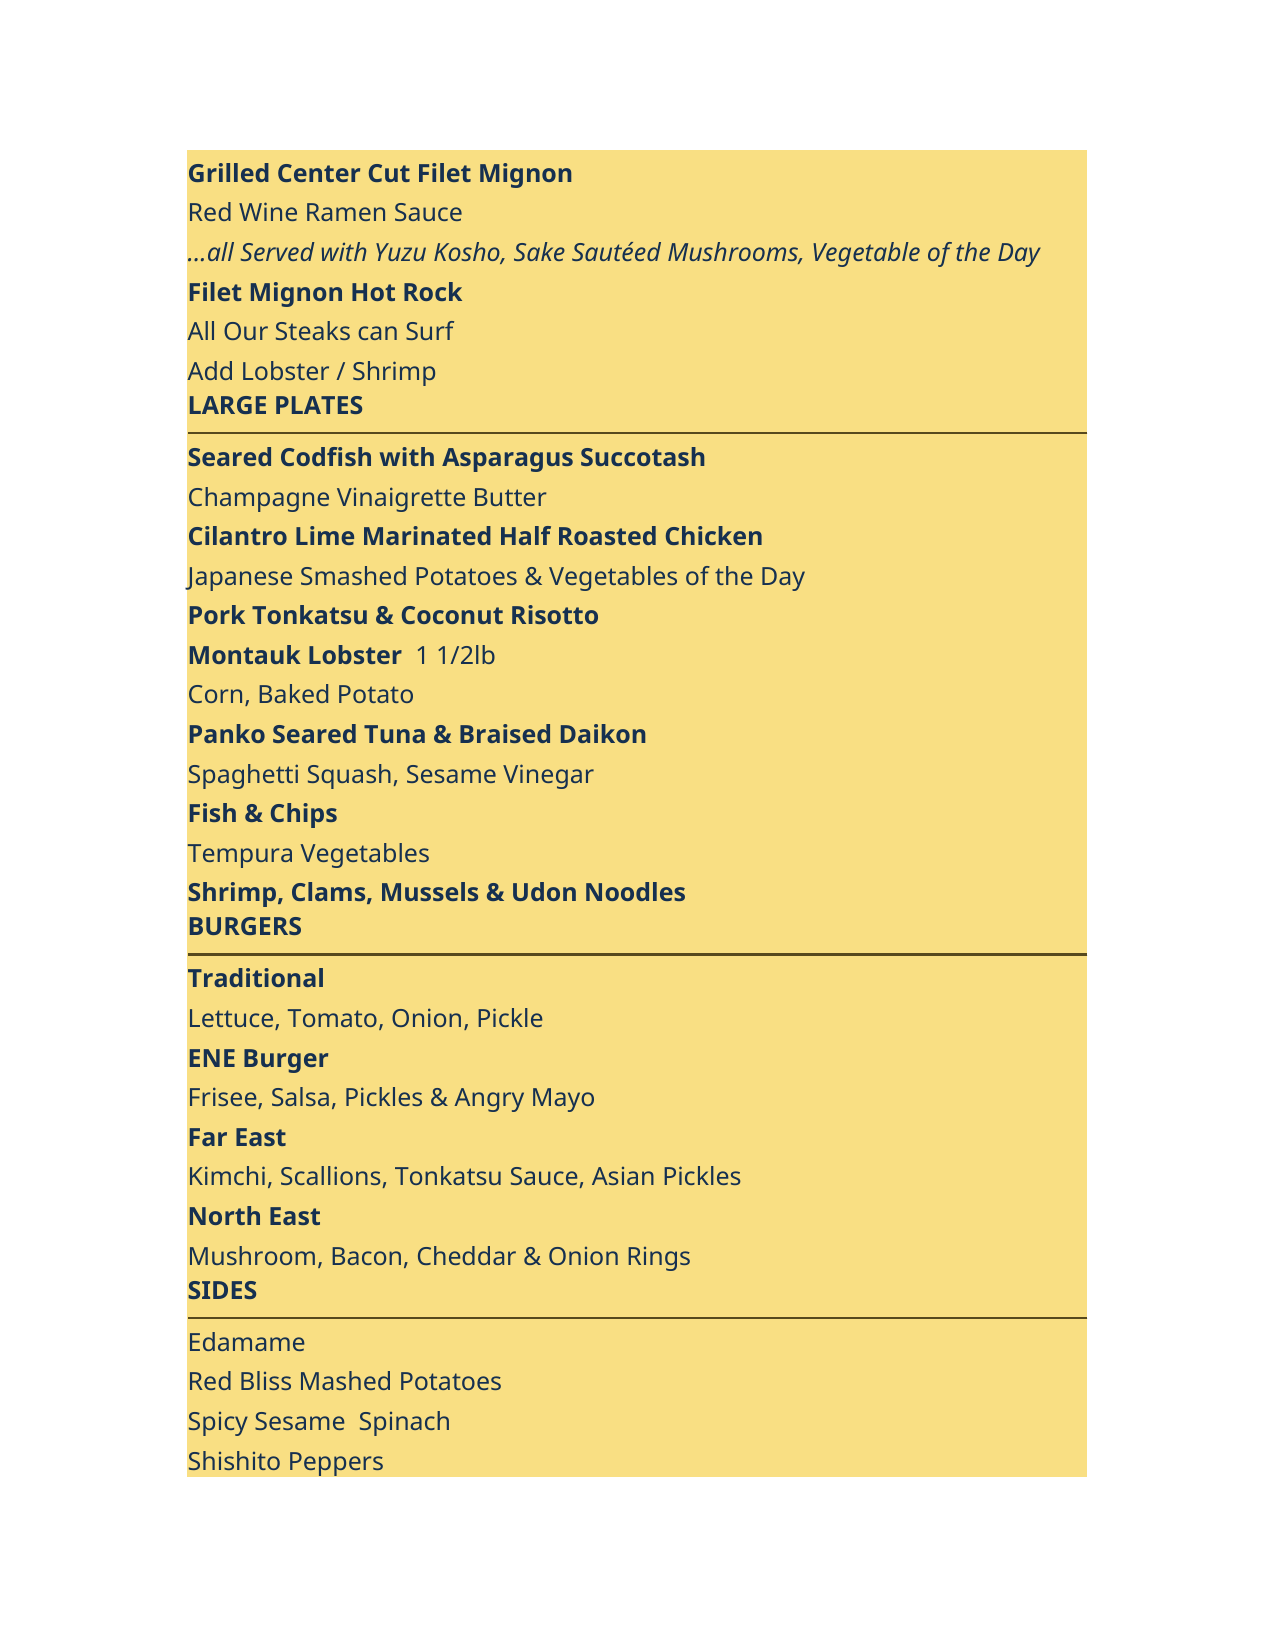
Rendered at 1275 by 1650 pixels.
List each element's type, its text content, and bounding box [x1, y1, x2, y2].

text Pork Tonkatsu & Coconut Risotto [187, 592, 1087, 632]
text Shrimp, Clams, Mussels & Udon Noodles [187, 869, 1087, 909]
text Filet Mignon Hot Rock [187, 269, 1087, 308]
text ...all Served with Yuzu Kosho, Sake Sautéed Mushrooms, Vegetable of the Day [187, 229, 1087, 269]
text Fish & Chips Tempura Vegetables [187, 790, 1087, 869]
text North East Mushroom, Bacon, Cheddar & Onion Rings [187, 1193, 1087, 1272]
text Cilantro Lime Marinated Half Roasted Chicken Japanese Smashed Potatoes & Vegetables of the Day [187, 513, 1087, 592]
text Grilled Center Cut Filet Mignon Red Wine Ramen Sauce [187, 150, 1087, 229]
text All Our Steaks can Surf Add Lobster / Shrimp [187, 308, 1087, 387]
text ENE Burger Frisee, Salsa, Pickles & Angry Mayo [187, 1035, 1087, 1114]
text Seared Codfish with Asparagus Succotash Champagne Vinaigrette Butter [187, 434, 1087, 513]
text Montauk Lobster 1 1/2lb Corn, Baked Potato [187, 632, 1087, 711]
text Panko Seared Tuna & Braised Daikon Spaghetti Squash, Sesame Vinegar [187, 711, 1087, 790]
text Traditional Lettuce, Tomato, Onion, Pickle [187, 956, 1087, 1035]
text LARGE PLATES [187, 387, 1087, 434]
text BURGERS [187, 909, 1087, 956]
text Red Bliss Mashed Potatoes [187, 1358, 1087, 1398]
text SIDES [187, 1272, 1087, 1319]
text Edamame [187, 1319, 1087, 1358]
text Far East Kimchi, Scallions, Tonkatsu Sauce, Asian Pickles [187, 1114, 1087, 1193]
text Shishito Peppers [187, 1438, 1087, 1477]
text Spicy Sesame Spinach [187, 1398, 1087, 1438]
